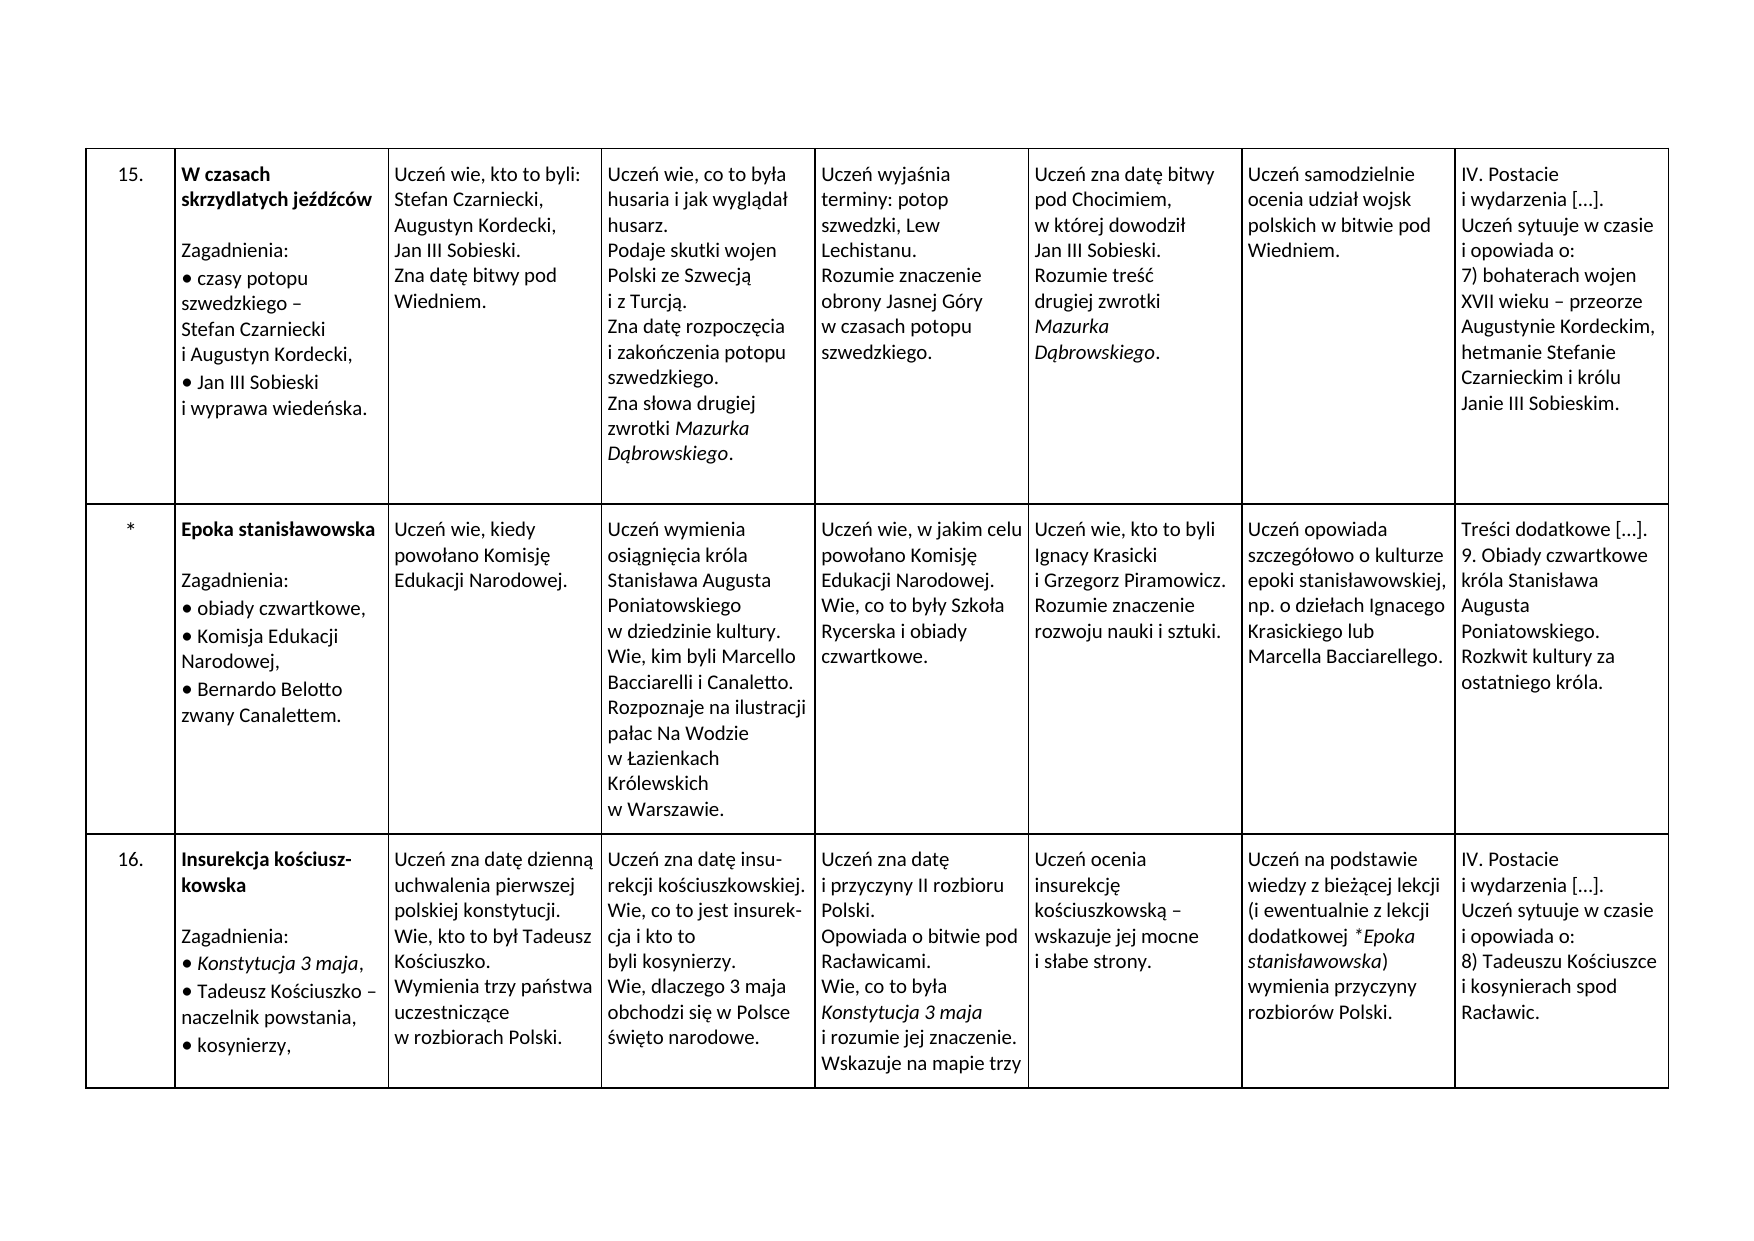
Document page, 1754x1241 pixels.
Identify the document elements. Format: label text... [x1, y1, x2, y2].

table_cell W czasach skrzydlatych jeźdźców Zagadnienia: • czasy potopu szwedzkiego – Stefan Czarniecki i Augustyn Kordecki, • Jan III Sobieski i wyprawa wiedeńska. [176, 149, 388, 503]
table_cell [1243, 835, 1454, 1087]
table_cell Uczeń wyjaśnia terminy: potop szwedzki, Lew Lechistanu. Rozumie znaczenie obrony Jasnej Góry w czasach potopu szwedzkiego. [816, 149, 1028, 503]
table_cell Uczeń wie, kto to byli Ignacy Krasicki i Grzegorz Piramowicz. Rozumie znaczenie rozwoju nauki i sztuki. [1029, 505, 1241, 833]
table_cell Uczeń wie, co to była husaria i jak wyglądał husarz. Podaje skutki wojen Polski ze Szwecją i z Turcją. Zna datę rozpoczęcia i zakończenia potopu szwedzkiego. Zna słowa drugiej zwrotki Mazurka Dąbrowskiego. [602, 149, 814, 503]
table_cell Epoka stanisławowska Zagadnienia: • obiady czwartkowe, • Komisja Edukacji Narodowej, • Bernardo Belotto zwany Canalettem. [176, 505, 388, 833]
table_cell Treści dodatkowe […]. 9. Obiady czwartkowe króla Stanisława Augusta Poniatowskiego. Rozkwit kultury za ostatniego króla. [1456, 505, 1668, 833]
table_cell 16. [87, 835, 174, 1087]
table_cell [389, 835, 601, 1087]
table_cell * [87, 505, 174, 833]
table_cell Uczeń wie, kiedy powołano Komisję Edukacji Narodowej. [389, 505, 601, 833]
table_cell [602, 835, 814, 1087]
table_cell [176, 835, 388, 1087]
table_cell IV. Postacie i wydarzenia […]. Uczeń sytuuje w czasie i opowiada o: 7) bohaterach wojen XVII wieku – przeorze Augustynie Kordeckim, hetmanie Stefanie Czarnieckim i królu Janie III Sobieskim. [1456, 149, 1668, 503]
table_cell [1456, 835, 1668, 1087]
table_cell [816, 835, 1028, 1087]
table_cell Uczeń samodzielnie ocenia udział wojsk polskich w bitwie pod Wiedniem. [1243, 149, 1454, 503]
table_cell Uczeń wie, w jakim celu powołano Komisję Edukacji Narodowej. Wie, co to były Szkoła Rycerska i obiady czwartkowe. [816, 505, 1028, 833]
table_cell Uczeń wymienia osiągnięcia króla Stanisława Augusta Poniatowskiego w dziedzinie kultury. Wie, kim byli Marcello Bacciarelli i Canaletto. Rozpoznaje na ilustracji pałac Na Wodzie w Łazienkach Królewskich w Warszawie. [602, 505, 814, 833]
table_cell Uczeń zna datę bitwy pod Chocimiem, w której dowodził Jan III Sobieski. Rozumie treść drugiej zwrotki Mazurka Dąbrowskiego. [1029, 149, 1241, 503]
table_cell Uczeń wie, kto to byli: Stefan Czarniecki, Augustyn Kordecki, Jan III Sobieski. Zna datę bitwy pod Wiedniem. [389, 149, 601, 503]
table_cell 15. [87, 149, 174, 503]
table_cell Uczeń opowiada szczegółowo o kulturze epoki stanisławowskiej, np. o dziełach Ignacego Krasickiego lub Marcella Bacciarellego. [1243, 505, 1454, 833]
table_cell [1029, 835, 1241, 1087]
